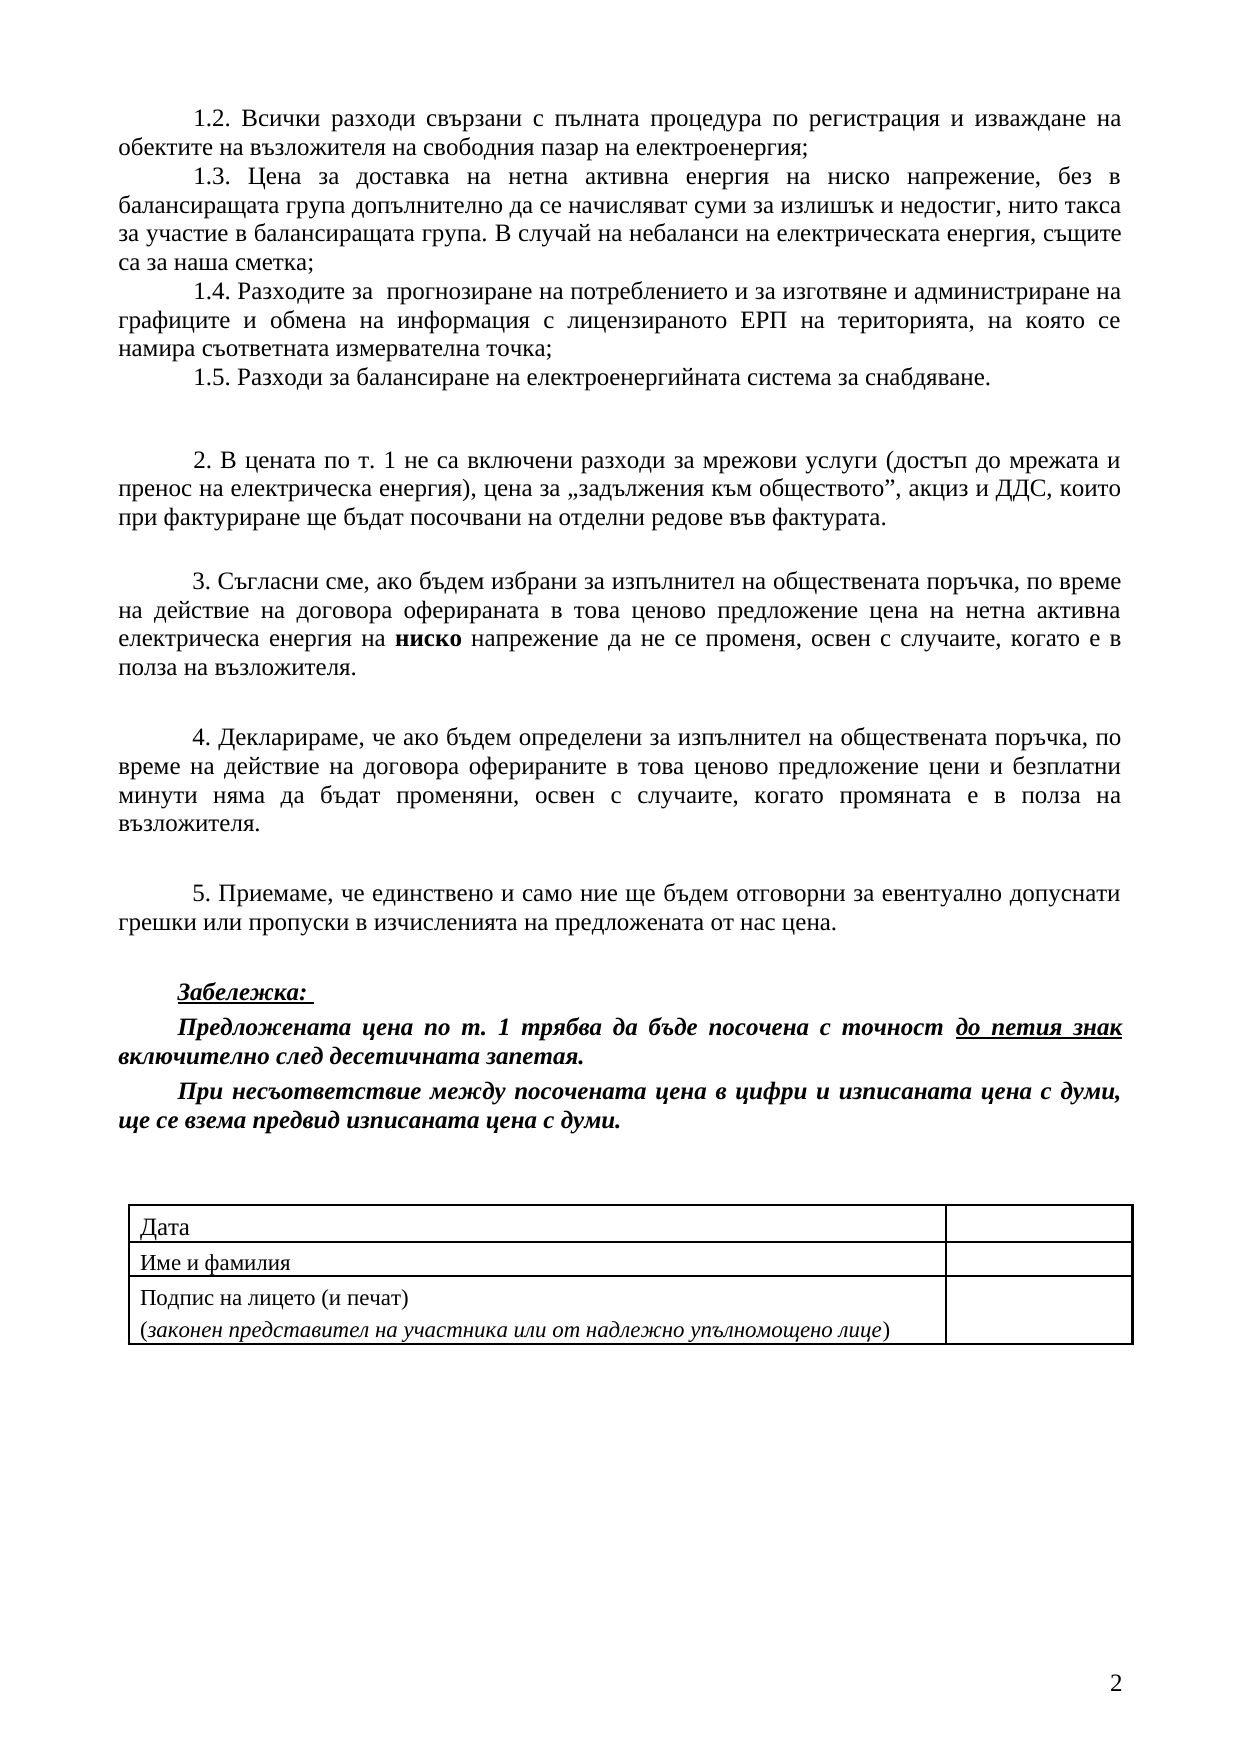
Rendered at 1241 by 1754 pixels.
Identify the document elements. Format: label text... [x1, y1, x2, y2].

text 1.2. Всички разходи свързани с пълната процедура по регистрация и изваждане на обектите на възложителя на свободния пазар на електроенергия; [118, 103, 1122, 161]
text 2. В цената по т. 1 не са включени разходи за мрежови услуги (достъп до мрежата и пренос на електрическа енергия), цена за „задължения към обществото”, акциз и ДДС, които при фактуриране ще бъдат посочвани на отделни редове във фактурата. [118, 445, 1122, 531]
table_cell Име и фамилия [130, 1243, 945, 1275]
table_cell Подпис на лицето (и печат) (законен представител на участника или от надлежно упълномощено лице) [130, 1277, 945, 1342]
text 4. Декларираме, че ако бъдем определени за изпълнител на обществената поръчка, по време на действие на договора оферираните в това ценово предложение цени и безплатни минути няма да бъдат променяни, освен с случаите, когато промяната е в полза на възложителя. [118, 722, 1122, 837]
text 1.4. Разходите за прогнозиране на потреблението и за изготвяне и администриране на графиците и обмена на информация с лицензираното ЕРП на територията, на която се намира съответната измервателна точка; [118, 276, 1122, 362]
text Забележка: [118, 977, 1122, 1006]
text 1.5. Разходи за балансиране на електроенергийната система за снабдяване. [118, 362, 1122, 391]
text 3. Съгласни сме, ако бъдем избрани за изпълнител на обществената поръчка, по време на действие на договора оферираната в това ценово предложение цена на нетна активна електрическа енергия на ниско напрежение да не се променя, освен с случаите, когато е в полза на възложителя. [118, 566, 1122, 681]
table_cell [947, 1243, 1131, 1275]
text 1.3. Цена за доставка на нетна активна енергия на ниско напрежение, без в балансиращата група допълнително да се начисляват суми за излишък и недостиг, нито такса за участие в балансиращата група. В случай на небаланси на електрическата енергия, същите са за наша сметка; [118, 161, 1122, 276]
table_header [947, 1206, 1131, 1241]
table_header Дата [130, 1206, 945, 1241]
text 5. Приемаме, че единствено и само ние ще бъдем отговорни за евентуално допуснати грешки или пропуски в изчисленията на предложената от нас цена. [118, 878, 1122, 936]
text Предложената цена по т. 1 трябва да бъде посочена с точност до петия знак включително след десетичната запетая. [118, 1012, 1122, 1070]
table_cell [947, 1277, 1131, 1342]
text При несъответствие между посочената цена в цифри и изписаната цена с думи, ще се взема предвид изписаната цена с думи. [118, 1076, 1122, 1133]
